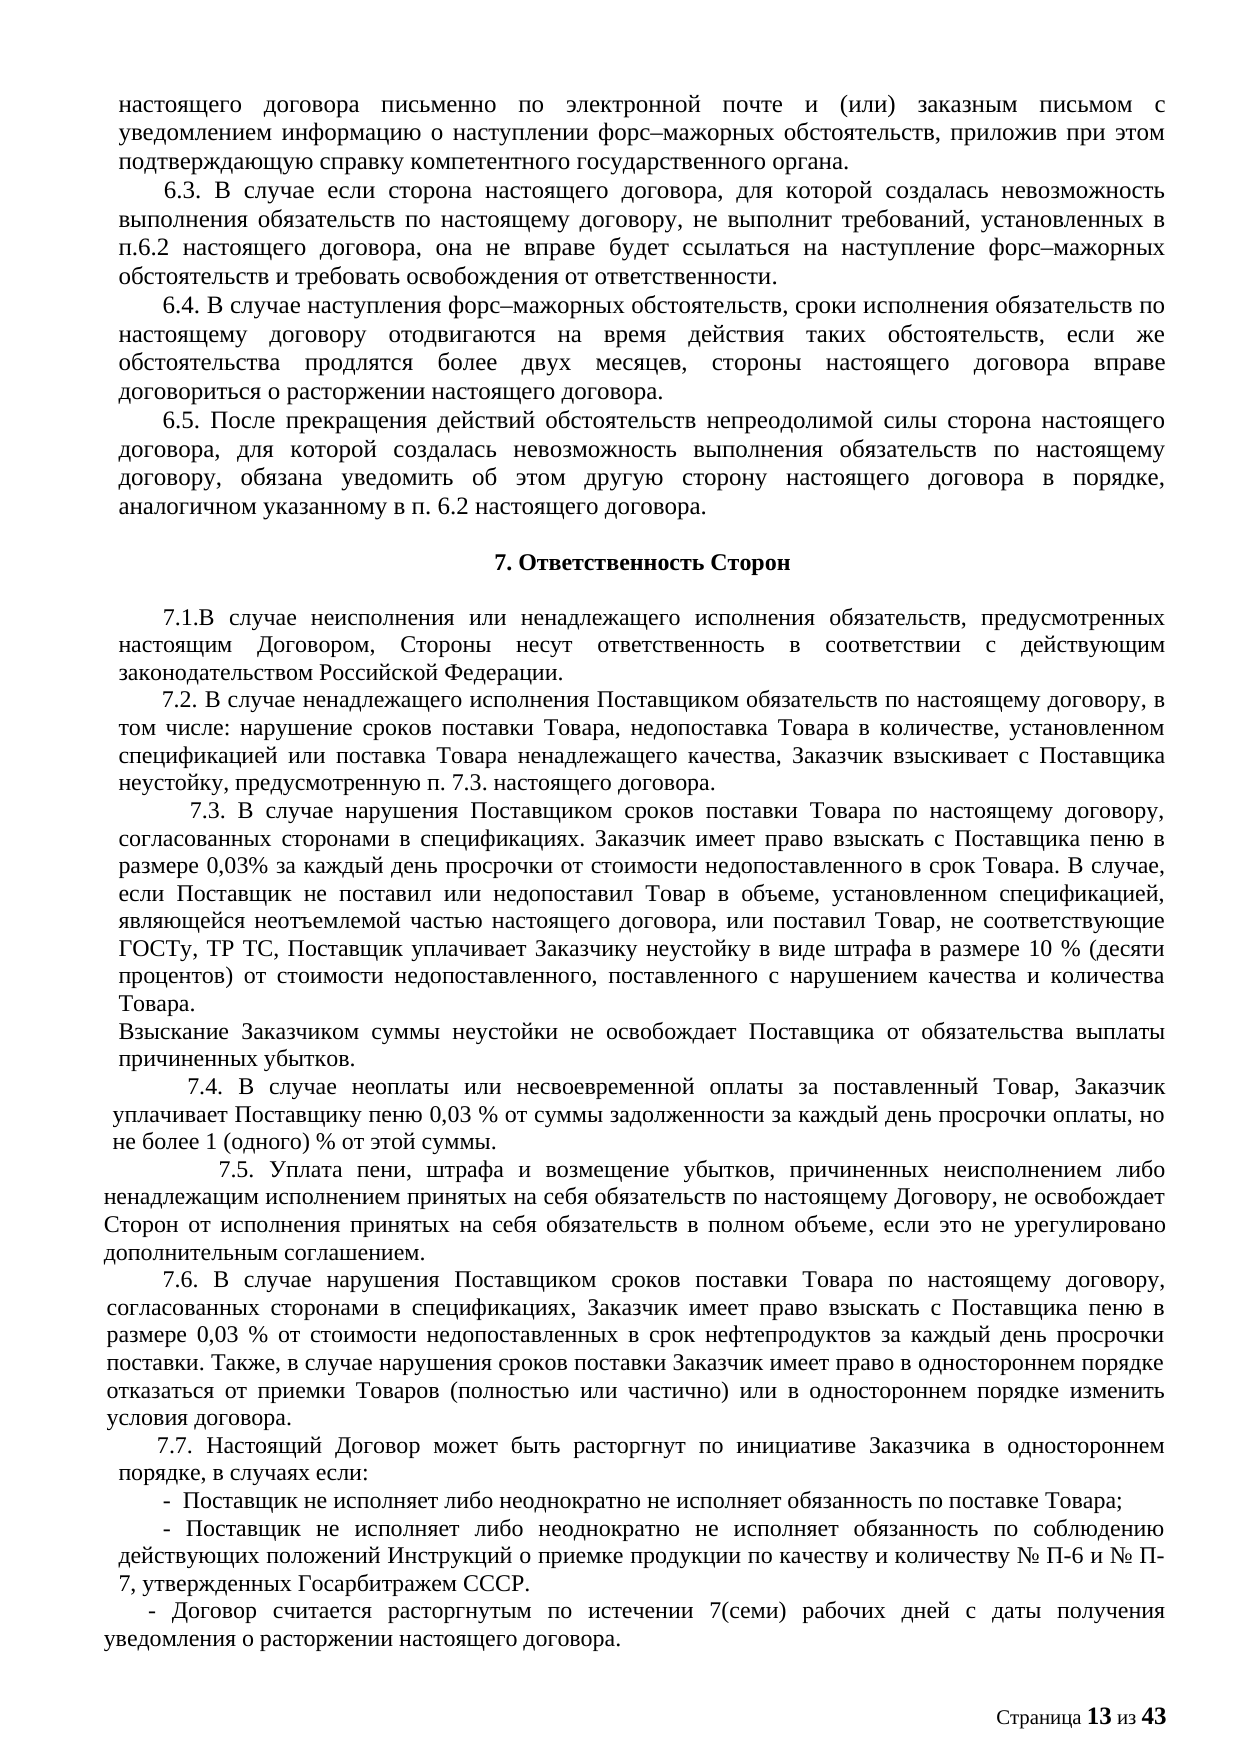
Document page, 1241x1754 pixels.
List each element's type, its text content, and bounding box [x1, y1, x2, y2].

text 7.3. В случае нарушения Поставщиком сроков поставки Товара по настоящему договору, согласованных сторонами в спецификациях. Заказчик имеет право взыскать с Поставщика пеню в размере 0,03% за каждый день просрочки от стоимости недопоставленного в срок Товара. В случае, если Поставщик не поставил или недопоставил Товар в объеме, установленном спецификацией, являющейся неотъемлемой частью настоящего договора, или поставил Товар, не соответствующие ГОСТу, ТР ТС, Поставщик уплачивает Заказчику неустойку в виде штрафа в размере 10 % (десяти процентов) от стоимости недопоставленного, поставленного с нарушением качества и количества Товара. [118, 796, 1166, 1017]
text - Договор считается расторгнутым по истечении 7(семи) рабочих дней с даты получения уведомления о расторжении настоящего договора. [103, 1596, 1166, 1652]
text 7.1.В случае неисполнения или ненадлежащего исполнения обязательств, предусмотренных настоящим Договором, Стороны несут ответственность в соответствии с действующим законодательством Российской Федерации. [118, 603, 1166, 686]
text 7. Ответственность Сторон [118, 547, 1166, 575]
text 7.7. Настоящий Договор может быть расторгнут по инициативе Заказчика в одностороннем порядке, в случаях если: [118, 1431, 1166, 1486]
text 7.4. В случае неоплаты или несвоевременной оплаты за поставленный Товар, Заказчик уплачивает Поставщику пеню 0,03 % от суммы задолженности за каждый день просрочки оплаты, но не более 1 (одного) % от этой суммы. [112, 1072, 1166, 1155]
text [118, 89, 1166, 175]
text - Поставщик не исполняет либо неоднократно не исполняет обязанность по соблюдению действующих положений Инструкций о приемке продукции по качеству и количеству № П-6 и № П-7, утвержденных Госарбитражем СССР. [118, 1514, 1166, 1596]
text 6.5. После прекращения действий обстоятельств непреодолимой силы сторона настоящего договора, для которой создалась невозможность выполнения обязательств по настоящему договору, обязана уведомить об этом другую сторону настоящего договора в порядке, аналогичном указанному в п. 6.2 настоящего договора. [118, 405, 1166, 520]
text 6.3. В случае если сторона настоящего договора, для которой создалась невозможность выполнения обязательств по настоящему договору, не выполнит требований, установленных в п.6.2 настоящего договора, она не вправе будет ссылаться на наступление форс–мажорных обстоятельств и требовать освобождения от ответственности. [118, 175, 1166, 290]
text 7.6. В случае нарушения Поставщиком сроков поставки Товара по настоящему договору, согласованных сторонами в спецификациях, Заказчик имеет право взыскать с Поставщика пеню в размере 0,03 % от стоимости недопоставленных в срок нефтепродуктов за каждый день просрочки поставки. Также, в случае нарушения сроков поставки Заказчик имеет право в одностороннем порядке отказаться от приемки Товаров (полностью или частично) или в одностороннем порядке изменить условия договора. [106, 1265, 1166, 1431]
text 7.5. Уплата пени, штрафа и возмещение убытков, причиненных неисполнением либо ненадлежащим исполнением принятых на себя обязательств по настоящему Договору, не освобождает Сторон от исполнения принятых на себя обязательств в полном объеме, если это не урегулировано дополнительным соглашением. [89, 1155, 1166, 1265]
text 7.2. В случае ненадлежащего исполнения Поставщиком обязательств по настоящему договору, в том числе: нарушение сроков поставки Товара, недопоставка Товара в количестве, установленном спецификацией или поставка Товара ненадлежащего качества, Заказчик взыскивает с Поставщика неустойку, предусмотренную п. 7.3. настоящего договора. [118, 686, 1166, 796]
text 6.4. В случае наступления форс–мажорных обстоятельств, сроки исполнения обязательств по настоящему договору отодвигаются на время действия таких обстоятельств, если же обстоятельства продлятся более двух месяцев, стороны настоящего договора вправе договориться о расторжении настоящего договора. [118, 290, 1166, 405]
text - Поставщик не исполняет либо неоднократно не исполняет обязанность по поставке Товара; [118, 1486, 1166, 1514]
text Взыскание Заказчиком суммы неустойки не освобождает Поставщика от обязательства выплаты причиненных убытков. [118, 1017, 1166, 1072]
